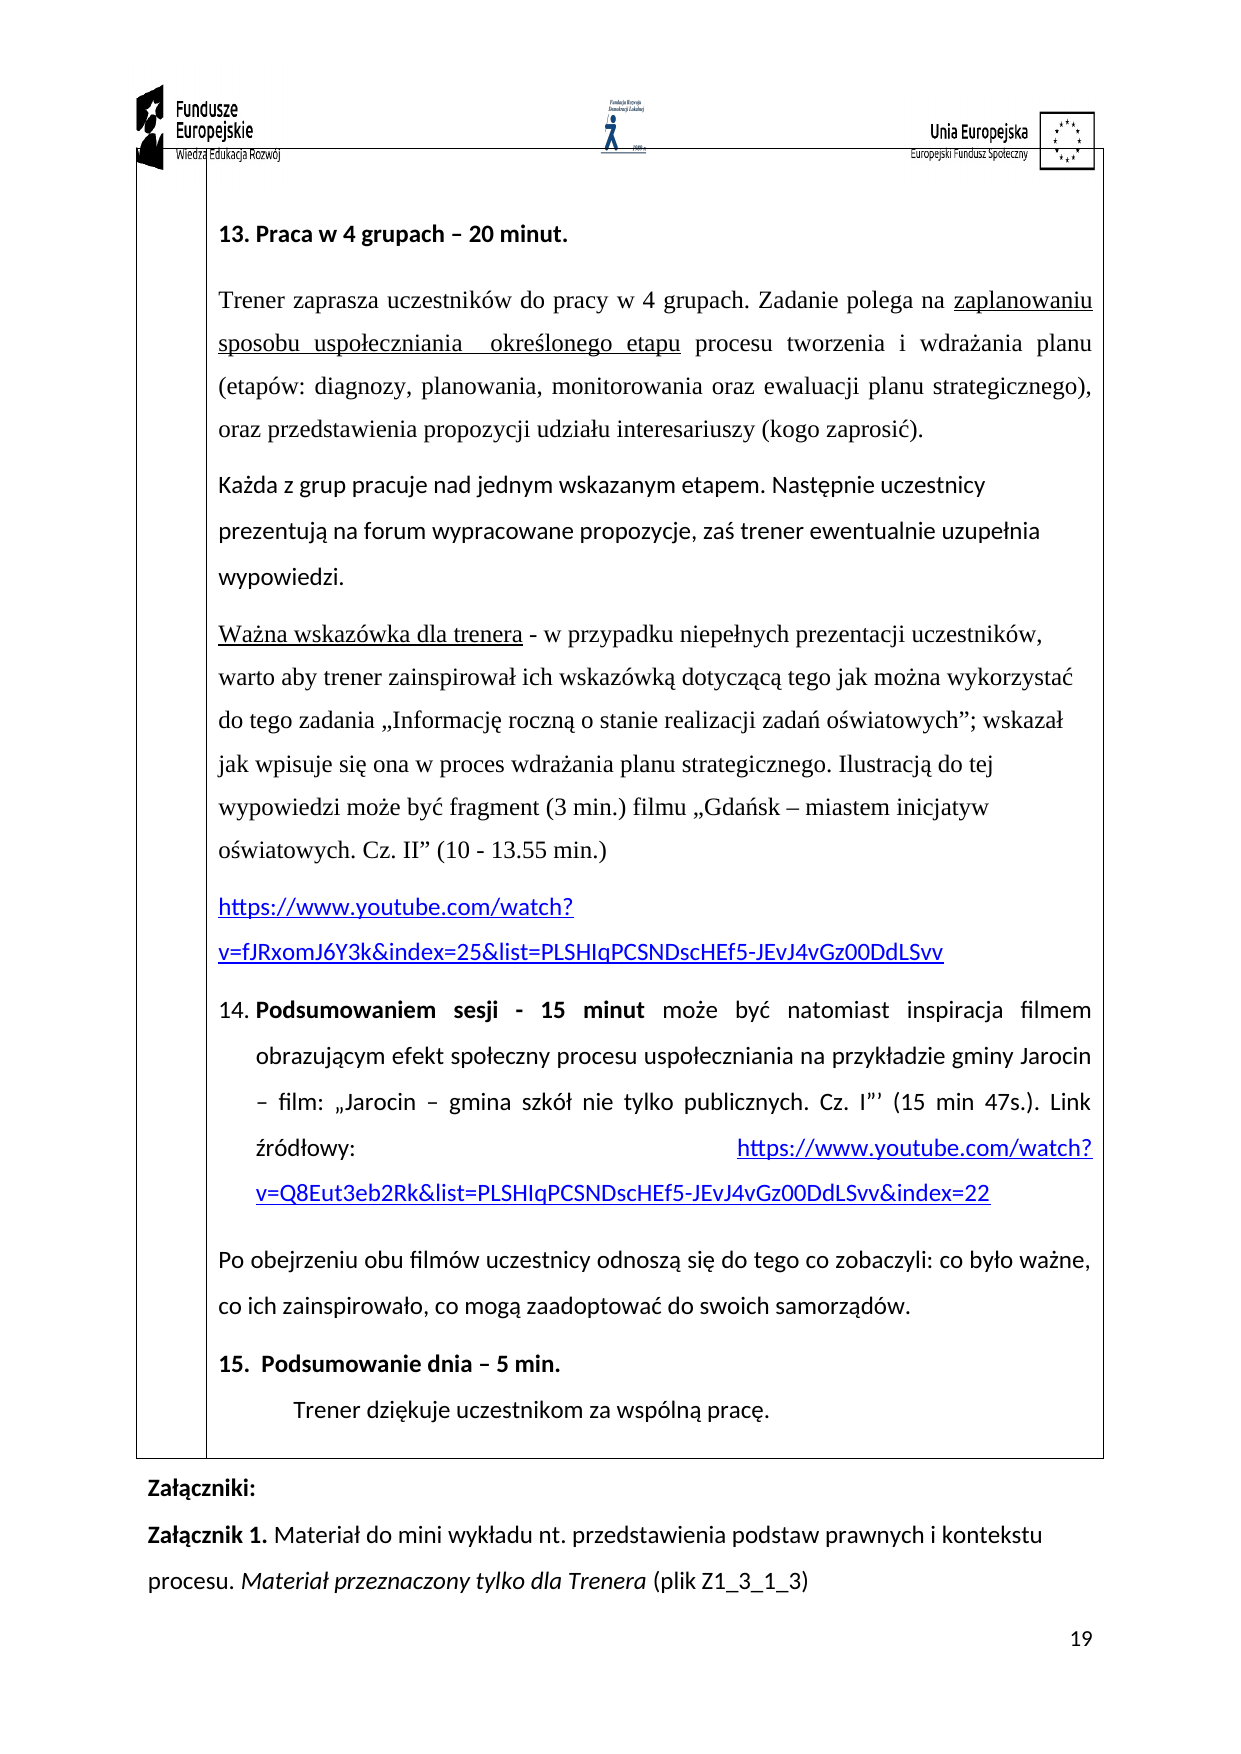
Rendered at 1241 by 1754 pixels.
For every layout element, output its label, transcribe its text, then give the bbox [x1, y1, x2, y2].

picture [899, 92, 1107, 189]
text Załączniki: [148, 1472, 1092, 1502]
table_cell [137, 149, 206, 1458]
picture [599, 97, 648, 148]
picture [123, 63, 293, 191]
text Załącznik 1. Materiał do mini wykładu nt. przedstawienia podstaw prawnych i kontekstu procesu. Materiał przeznaczony tylko dla Trenera (plik Z1_3_1_3) [148, 1519, 1092, 1596]
